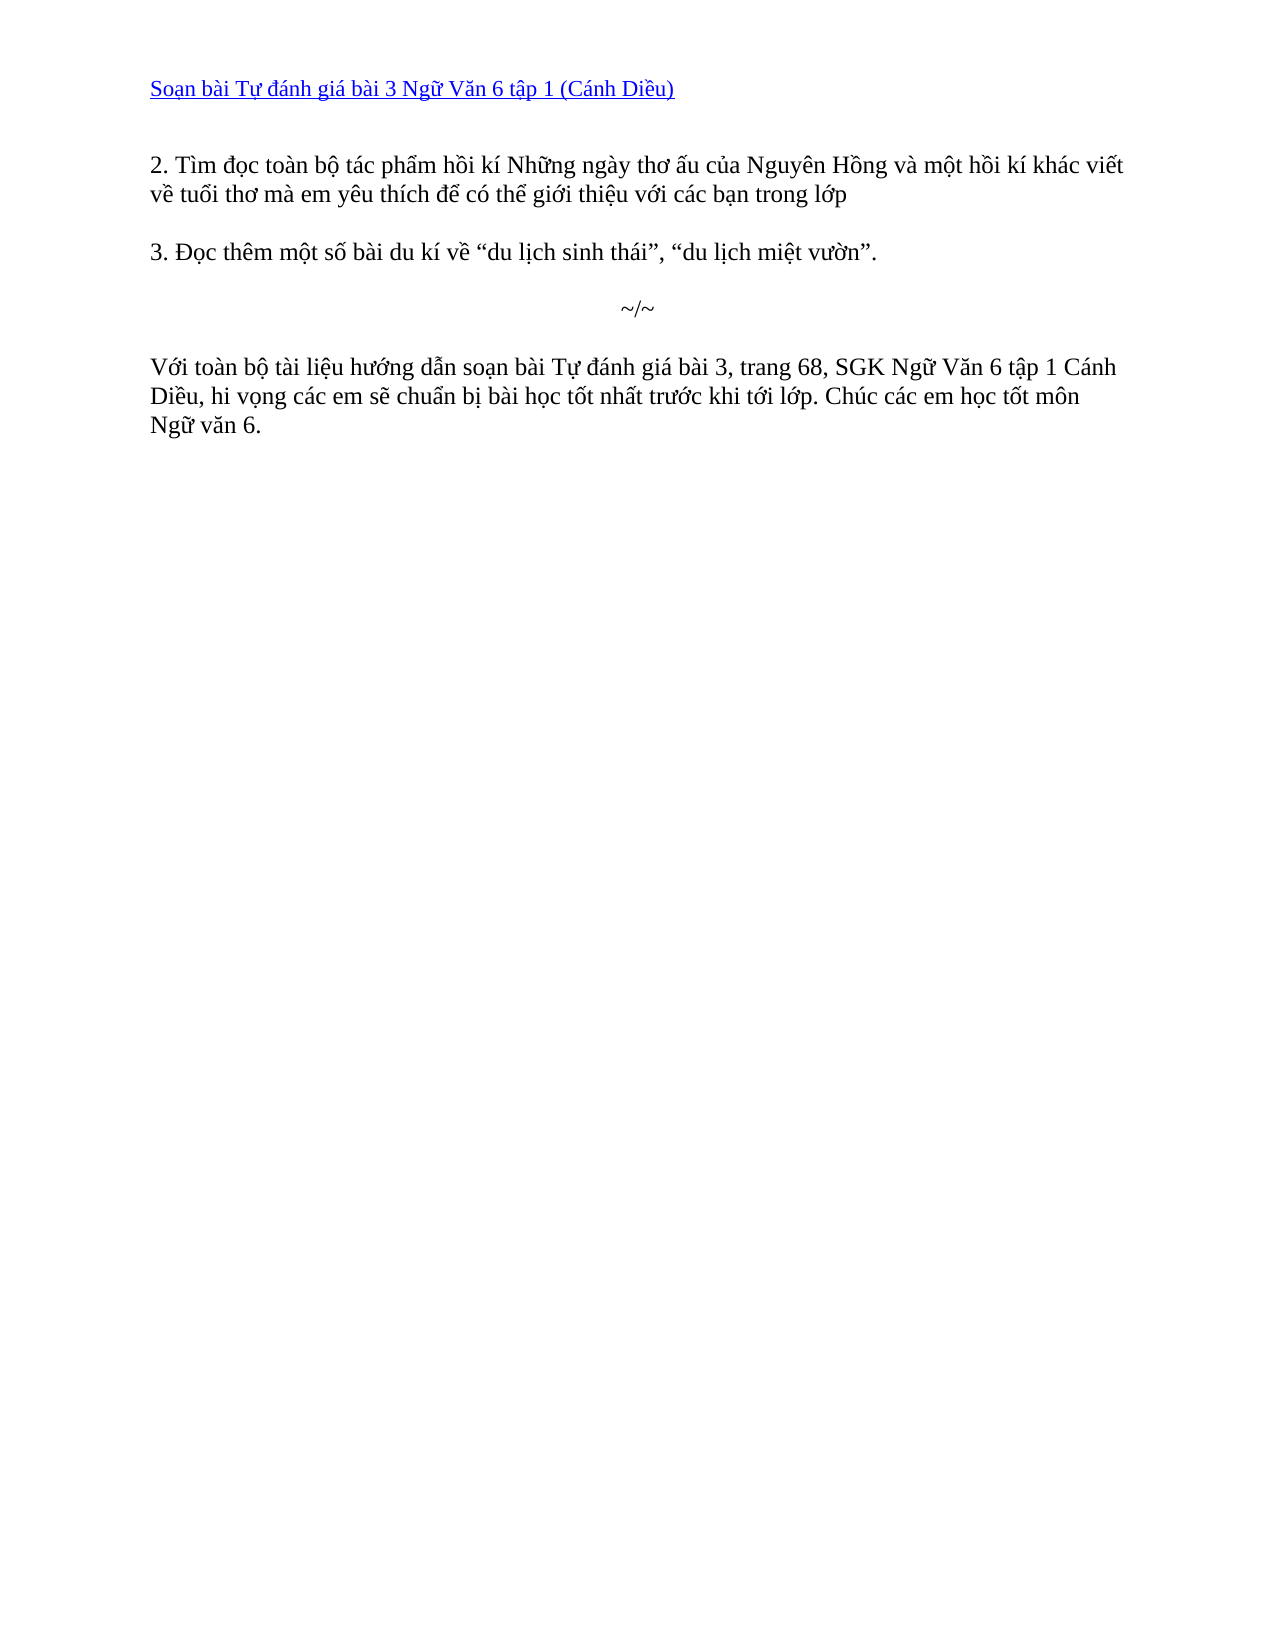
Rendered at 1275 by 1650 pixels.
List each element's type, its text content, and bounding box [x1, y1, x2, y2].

text 3. Đọc thêm một số bài du kí về “du lịch sinh thái”, “du lịch miệt vườn”. [150, 237, 1125, 265]
text 2. Tìm đọc toàn bộ tác phẩm hồi kí Những ngày thơ ấu của Nguyên Hồng và một hồi kí khác viết về tuổi thơ mà em yêu thích để có thể giới thiệu với các bạn trong lớp [150, 150, 1125, 207]
text ~/~ [150, 294, 1125, 323]
text Với toàn bộ tài liệu hướng dẫn soạn bài Tự đánh giá bài 3, trang 68, SGK Ngữ Văn 6 tập 1 Cánh Diều, hi vọng các em sẽ chuẩn bị bài học tốt nhất trước khi tới lớp. Chúc các em học tốt môn Ngữ văn 6. [150, 352, 1125, 439]
